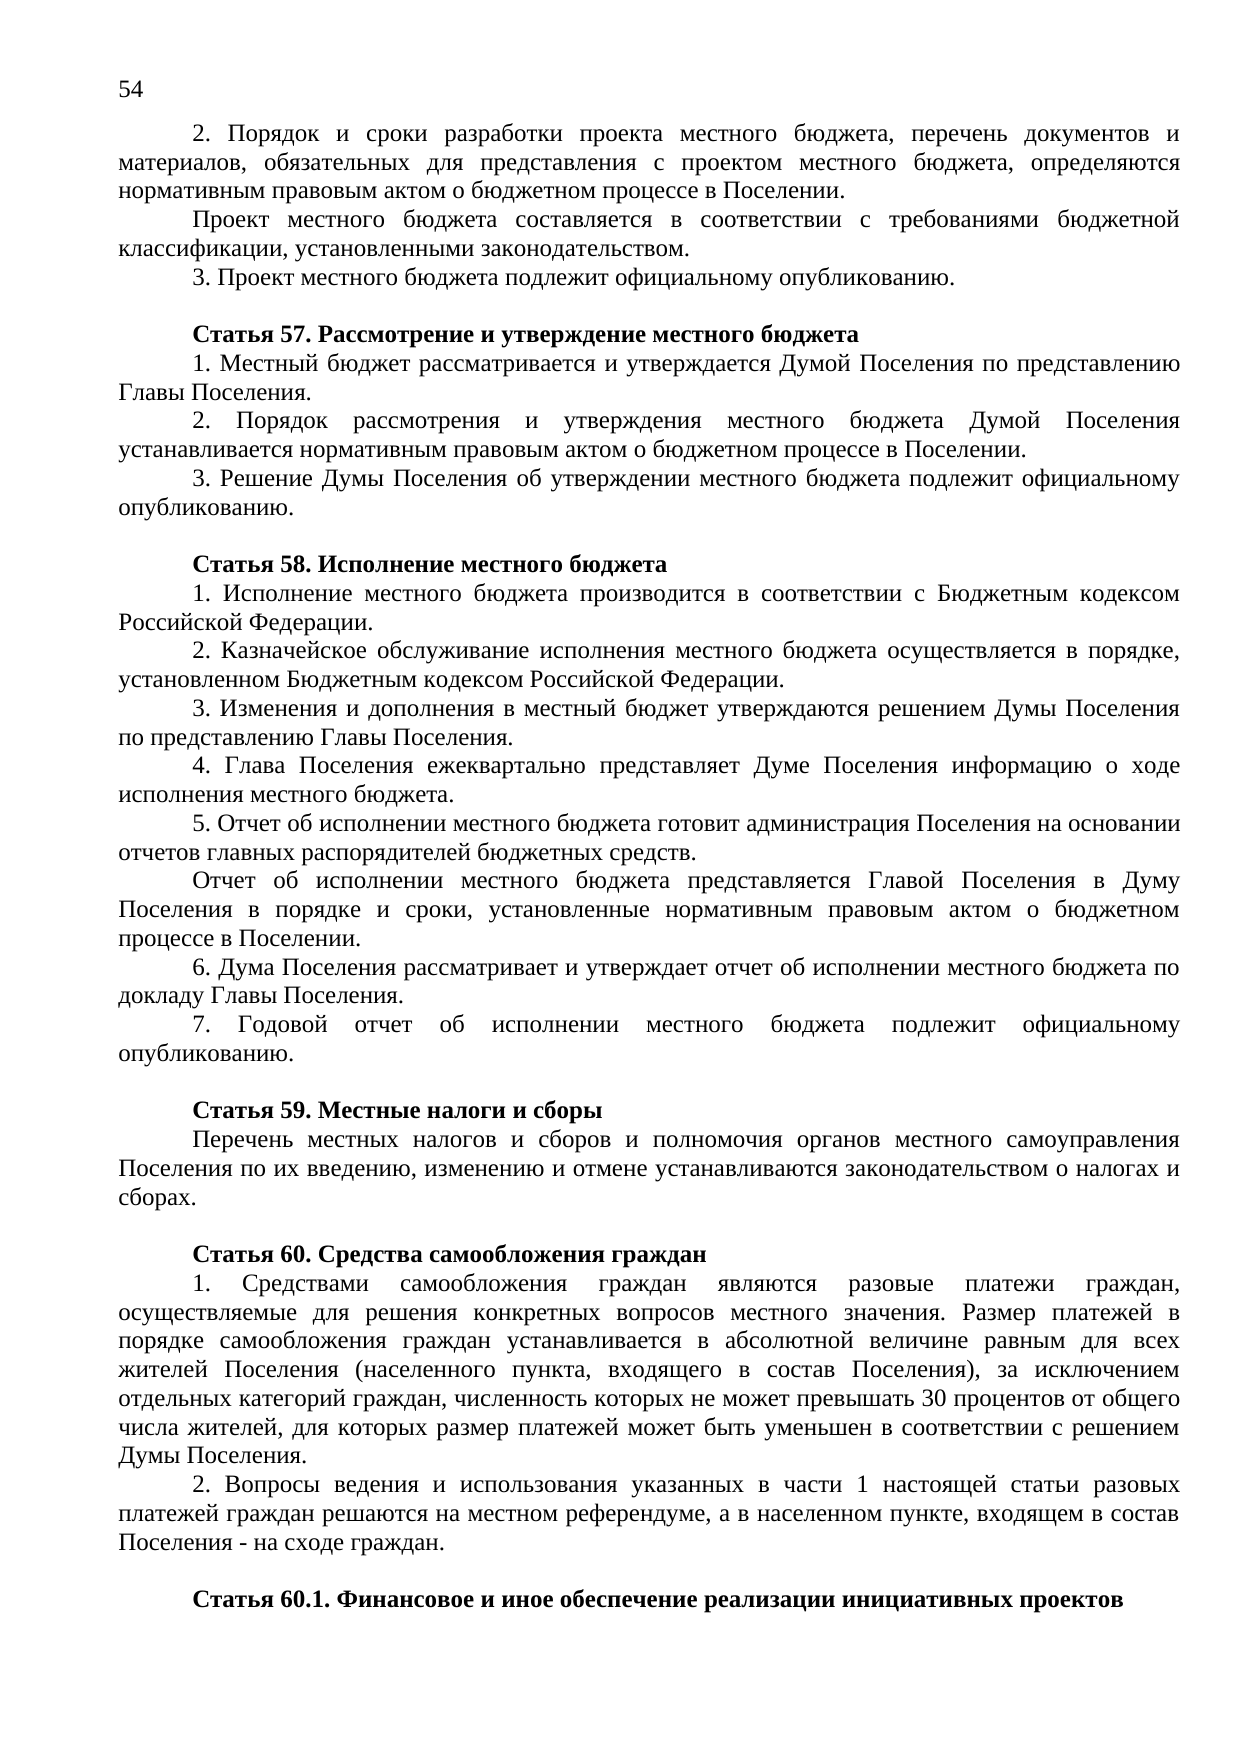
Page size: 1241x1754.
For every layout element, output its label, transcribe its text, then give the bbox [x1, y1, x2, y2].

text 1. Средствами самообложения граждан являются разовые платежи граждан, осуществляемые для решения конкретных вопросов местного значения. Размер платежей в порядке самообложения граждан устанавливается в абсолютной величине равным для всех жителей Поселения (населенного пункта, входящего в состав Поселения), за исключением отдельных категорий граждан, численность которых не может превышать 30 процентов от общего числа жителей, для которых размер платежей может быть уменьшен в соответствии с решением Думы Поселения. [118, 1268, 1181, 1469]
text 6. Дума Поселения рассматривает и утверждает отчет об исполнении местного бюджета по докладу Главы Поселения. [118, 952, 1181, 1009]
text Статья 60.1. Финансовое и иное обеспечение реализации инициативных проектов [118, 1584, 1196, 1613]
text 3. Изменения и дополнения в местный бюджет утверждаются решением Думы Поселения по представлению Главы Поселения. [118, 693, 1181, 751]
text 2. Порядок рассмотрения и утверждения местного бюджета Думой Поселения устанавливается нормативным правовым актом о бюджетном процессе в Поселении. [118, 406, 1181, 463]
text Статья 58. Исполнение местного бюджета [118, 549, 1181, 578]
text 4. Глава Поселения ежеквартально представляет Думе Поселения информацию о ходе исполнения местного бюджета. [118, 751, 1181, 808]
text Отчет об исполнении местного бюджета представляется Главой Поселения в Думу Поселения в порядке и сроки, установленные нормативным правовым актом о бюджетном процессе в Поселении. [118, 866, 1181, 952]
text 7. Годовой отчет об исполнении местного бюджета подлежит официальному опубликованию. [118, 1009, 1181, 1067]
text Статья 57. Рассмотрение и утверждение местного бюджета [118, 319, 1181, 348]
text Статья 60. Средства самообложения граждан [118, 1239, 1181, 1268]
text 2. Порядок и сроки разработки проекта местного бюджета, перечень документов и материалов, обязательных для представления с проектом местного бюджета, определяются нормативным правовым актом о бюджетном процессе в Поселении. [118, 118, 1181, 204]
text 1. Местный бюджет рассматривается и утверждается Думой Поселения по представлению Главы Поселения. [118, 348, 1181, 406]
text Статья 59. Местные налоги и сборы [118, 1096, 1181, 1124]
text Перечень местных налогов и сборов и полномочия органов местного самоуправления Поселения по их введению, изменению и отмене устанавливаются законодательством о налогах и сборах. [118, 1124, 1181, 1211]
text 3. Проект местного бюджета подлежит официальному опубликованию. [118, 262, 1181, 291]
text 3. Решение Думы Поселения об утверждении местного бюджета подлежит официальному опубликованию. [118, 463, 1181, 521]
text 2. Казначейское обслуживание исполнения местного бюджета осуществляется в порядке, установленном Бюджетным кодексом Российской Федерации. [118, 636, 1181, 693]
text Проект местного бюджета составляется в соответствии с требованиями бюджетной классификации, установленными законодательством. [118, 204, 1181, 262]
text 2. Вопросы ведения и использования указанных в части 1 настоящей статьи разовых платежей граждан решаются на местном референдуме, а в населенном пункте, входящем в состав Поселения - на сходе граждан. [118, 1469, 1181, 1556]
text 5. Отчет об исполнении местного бюджета готовит администрация Поселения на основании отчетов главных распорядителей бюджетных средств. [118, 808, 1181, 866]
text 1. Исполнение местного бюджета производится в соответствии с Бюджетным кодексом Российской Федерации. [118, 578, 1181, 636]
